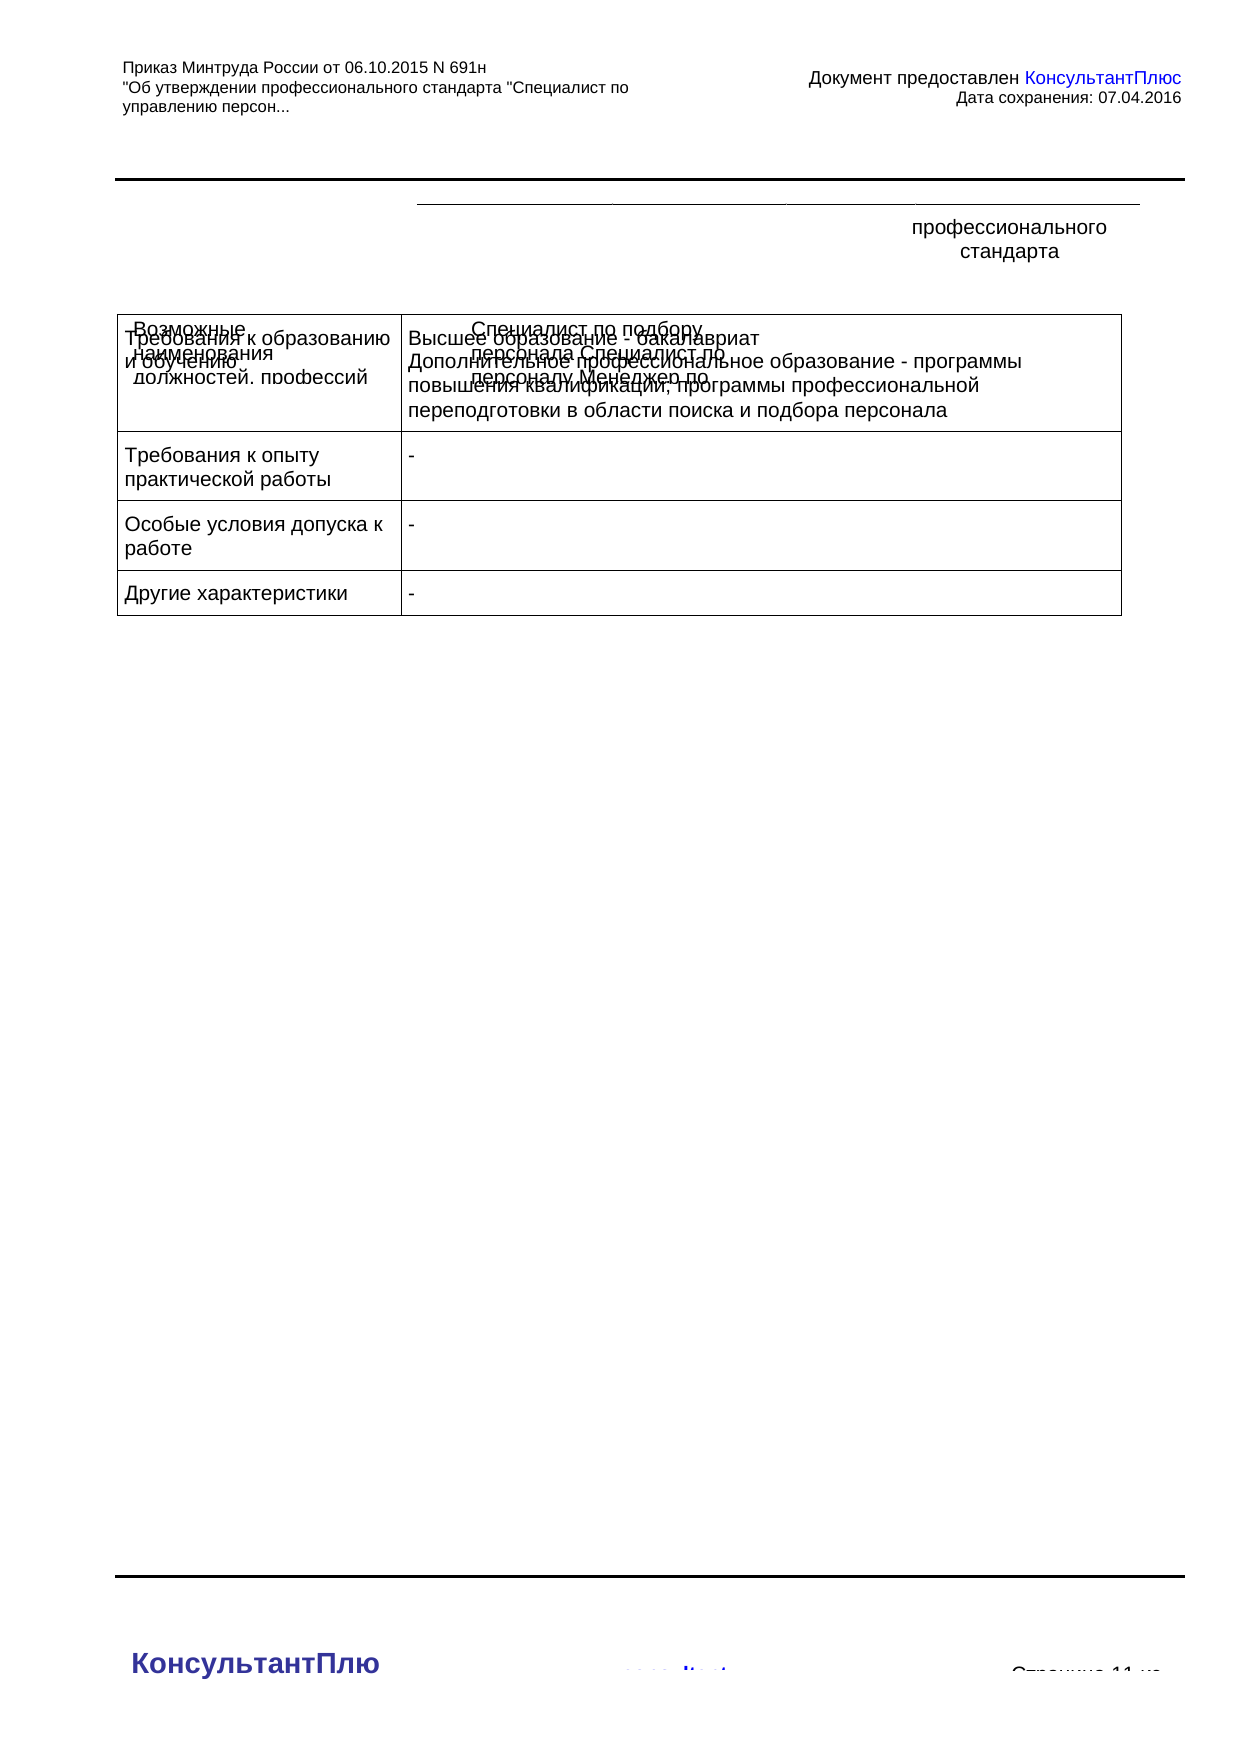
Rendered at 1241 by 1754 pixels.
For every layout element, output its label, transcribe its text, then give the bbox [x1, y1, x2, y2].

table_cell Особые условия допуска к работе [118, 501, 401, 569]
table_cell - [402, 571, 1121, 615]
table_cell - [402, 432, 1121, 500]
text профессионального стандарта [912, 214, 1109, 262]
table_cell Другие характеристики [118, 571, 401, 615]
table_cell Требования к опыту практической работы [118, 432, 401, 500]
table_header Требования к образованию и обучению [118, 315, 401, 431]
table_cell - [402, 501, 1121, 569]
table_header Высшее образование - бакалавриат Дополнительное профессиональное образование - программы повышения квалификации; программы профессиональной переподготовки в области поиска и подбора персонала [402, 315, 1121, 431]
